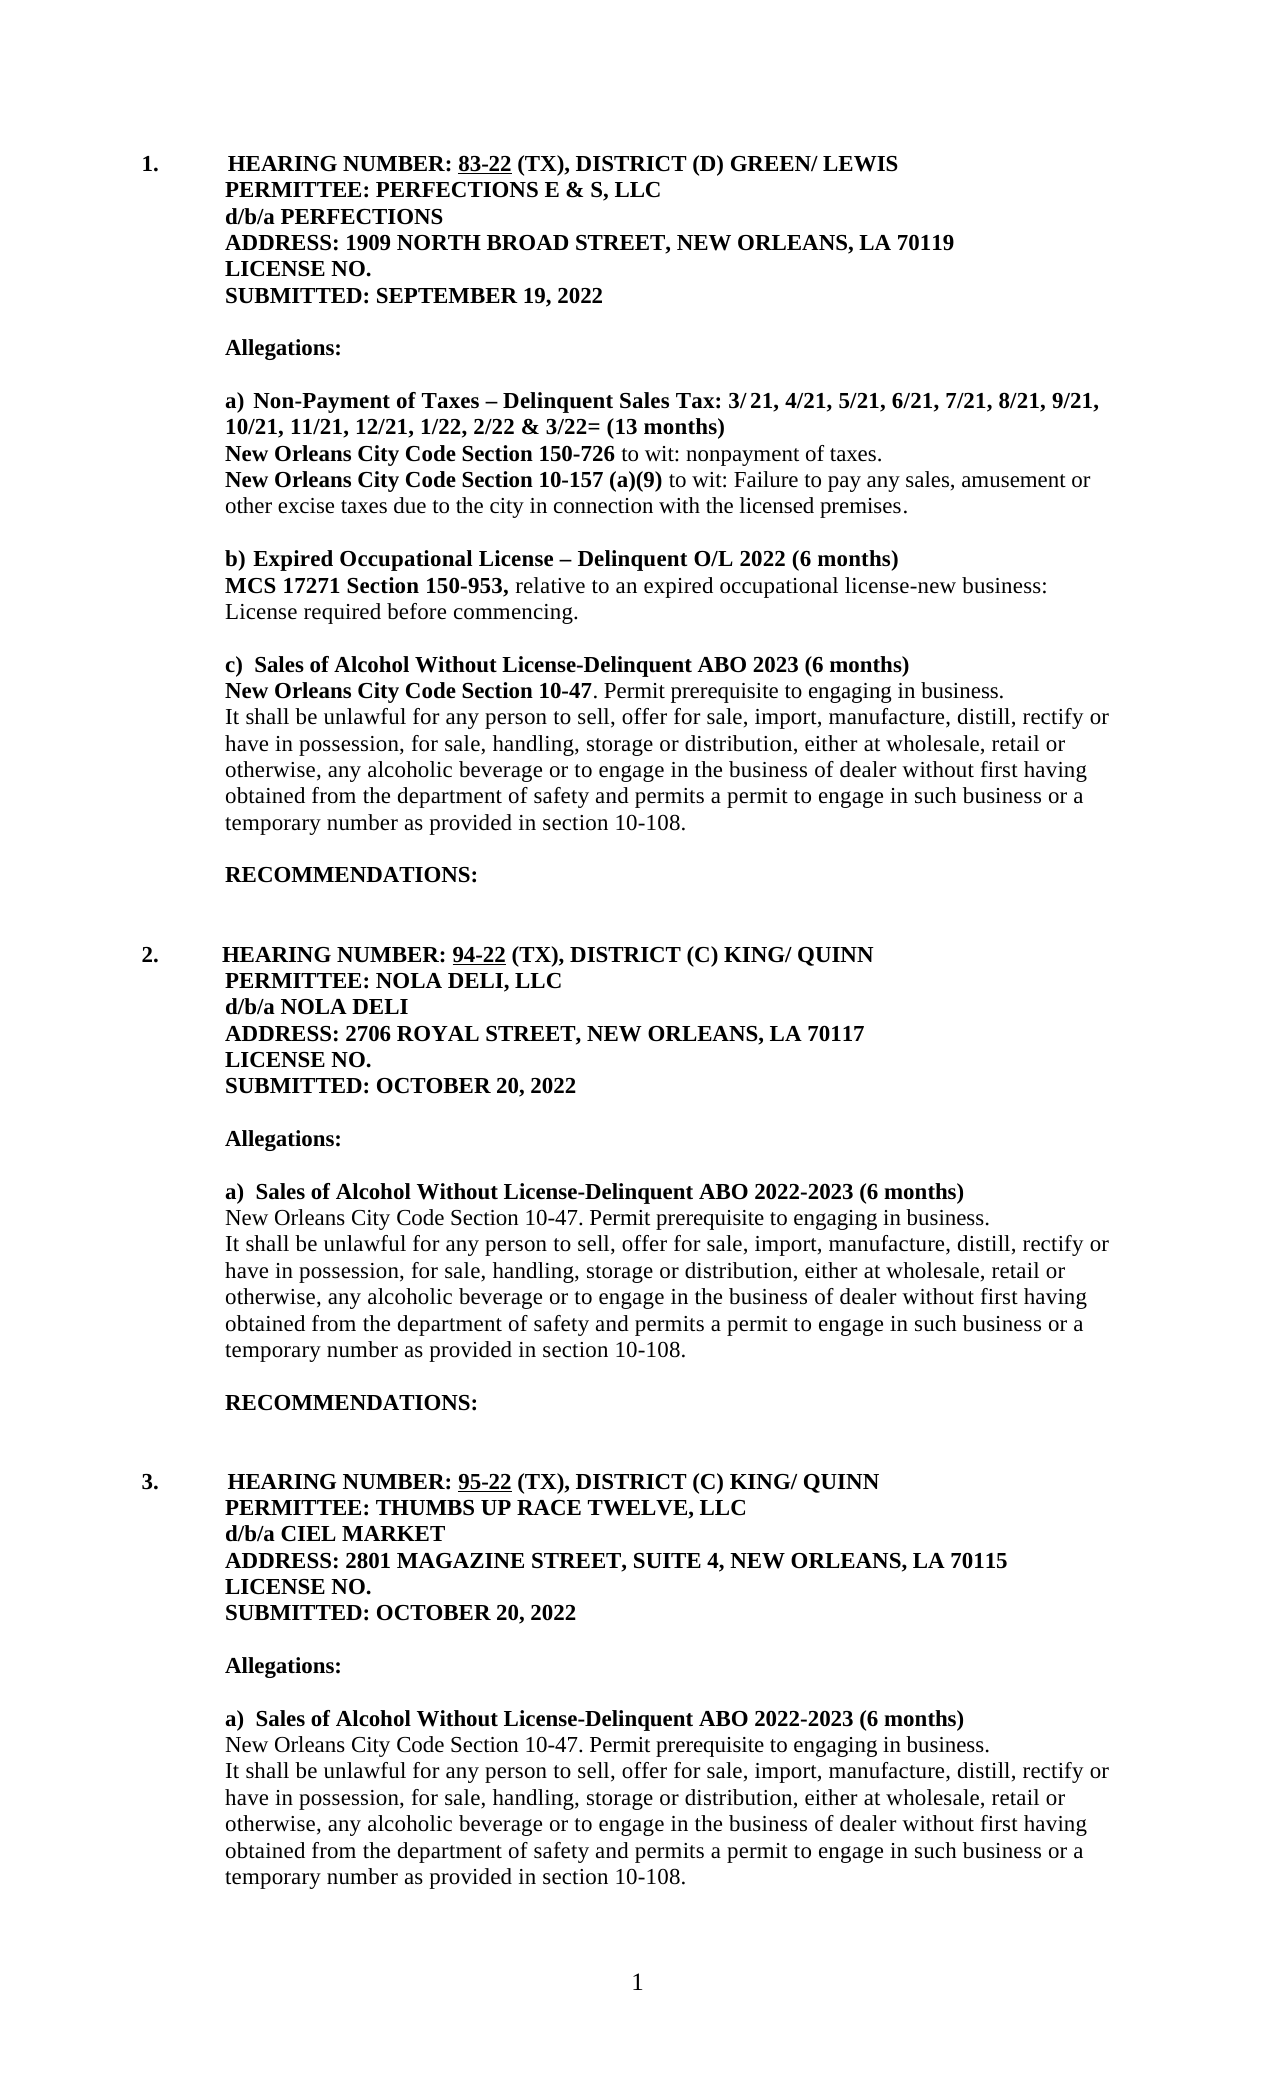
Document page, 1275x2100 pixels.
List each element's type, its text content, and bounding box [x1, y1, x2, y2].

text Allegations: [225, 334, 1125, 361]
text ADDRESS: 1909 NORTH BROAD STREET, NEW ORLEANS, LA 70119 [225, 229, 1125, 255]
text d/b/a CIEL MARKET [225, 1520, 1125, 1547]
text a) Sales of Alcohol Without License-Delinquent ABO 2022-2023 (6 months) [225, 1178, 1125, 1204]
text New Orleans City Code Section 10-47. Permit prerequisite to engaging in business. [150, 1204, 1125, 1231]
text It shall be unlawful for any person to sell, offer for sale, import, manufacture, distill, rectify or have in possession, for sale, handling, storage or distribution, either at wholesale, retail or otherwise, any alcoholic beverage or to engage in the business of dealer without first having obtained from the department of safety and permits a permit to engage in such business or a temporary number as provided in section 10-108. [225, 1231, 1125, 1362]
text PERMITTEE: PERFECTIONS E & S, LLC [225, 176, 1125, 203]
text SUBMITTED: OCTOBER 20, 2022 [225, 1599, 1125, 1626]
text New Orleans City Code Section 150-726 to wit: nonpayment of taxes. [225, 440, 1125, 466]
text MCS 17271 Section 150-953, relative to an expired occupational license-new business: License required before commencing. [225, 572, 1125, 624]
list HEARING NUMBER: 95-22 (TX), DISTRICT (C) KING/ QUINN [150, 1468, 1125, 1494]
list Expired Occupational License – Delinquent O/L 2022 (6 months) [225, 545, 1125, 572]
list HEARING NUMBER: 83-22 (TX), DISTRICT (D) GREEN/ LEWIS [150, 150, 1125, 176]
text New Orleans City Code Section 10-47. Permit prerequisite to engaging in business. [150, 1731, 1125, 1758]
text PERMITTEE: NOLA DELI, LLC [225, 967, 1125, 993]
text SUBMITTED: OCTOBER 20, 2022 [225, 1072, 1125, 1099]
list HEARING NUMBER: 94-22 (TX), DISTRICT (C) KING/ QUINN [150, 941, 1125, 967]
text SUBMITTED: SEPTEMBER 19, 2022 [225, 282, 1125, 308]
text RECOMMENDATIONS: [225, 862, 1125, 888]
text ADDRESS: 2801 MAGAZINE STREET, SUITE 4, NEW ORLEANS, LA 70115 [225, 1547, 1125, 1573]
text d/b/a NOLA DELI [225, 993, 1125, 1020]
text Allegations: [225, 1652, 1125, 1678]
text New Orleans City Code Section 10-47. Permit prerequisite to engaging in business. [150, 677, 1125, 703]
text RECOMMENDATIONS: [225, 1389, 1125, 1415]
text It shall be unlawful for any person to sell, offer for sale, import, manufacture, distill, rectify or have in possession, for sale, handling, storage or distribution, either at wholesale, retail or otherwise, any alcoholic beverage or to engage in the business of dealer without first having obtained from the department of safety and permits a permit to engage in such business or a temporary number as provided in section 10-108. [225, 703, 1125, 835]
text Allegations: [225, 1125, 1125, 1151]
text LICENSE NO. [225, 255, 1125, 282]
text PERMITTEE: THUMBS UP RACE TWELVE, LLC [225, 1494, 1125, 1520]
text d/b/a PERFECTIONS [225, 203, 1125, 229]
text It shall be unlawful for any person to sell, offer for sale, import, manufacture, distill, rectify or have in possession, for sale, handling, storage or distribution, either at wholesale, retail or otherwise, any alcoholic beverage or to engage in the business of dealer without first having obtained from the department of safety and permits a permit to engage in such business or a temporary number as provided in section 10-108. [225, 1758, 1125, 1889]
text LICENSE NO. [225, 1573, 1125, 1599]
list Non-Payment of Taxes – Delinquent Sales Tax: 3/ 21, 4/21, 5/21, 6/21, 7/21, 8/21, 9/21, 10/21, 11/21, 12/21, 1/22, 2/22 & 3/22= (13 months) [225, 387, 1125, 440]
text LICENSE NO. [225, 1046, 1125, 1072]
text ADDRESS: 2706 ROYAL STREET, NEW ORLEANS, LA 70117 [225, 1020, 1125, 1046]
text New Orleans City Code Section 10-157 (a)(9) to wit: Failure to pay any sales, amusement or other excise taxes due to the city in connection with the licensed premises. [225, 466, 1125, 519]
text c) Sales of Alcohol Without License-Delinquent ABO 2023 (6 months) [225, 651, 1125, 677]
text a) Sales of Alcohol Without License-Delinquent ABO 2022-2023 (6 months) [225, 1705, 1125, 1731]
